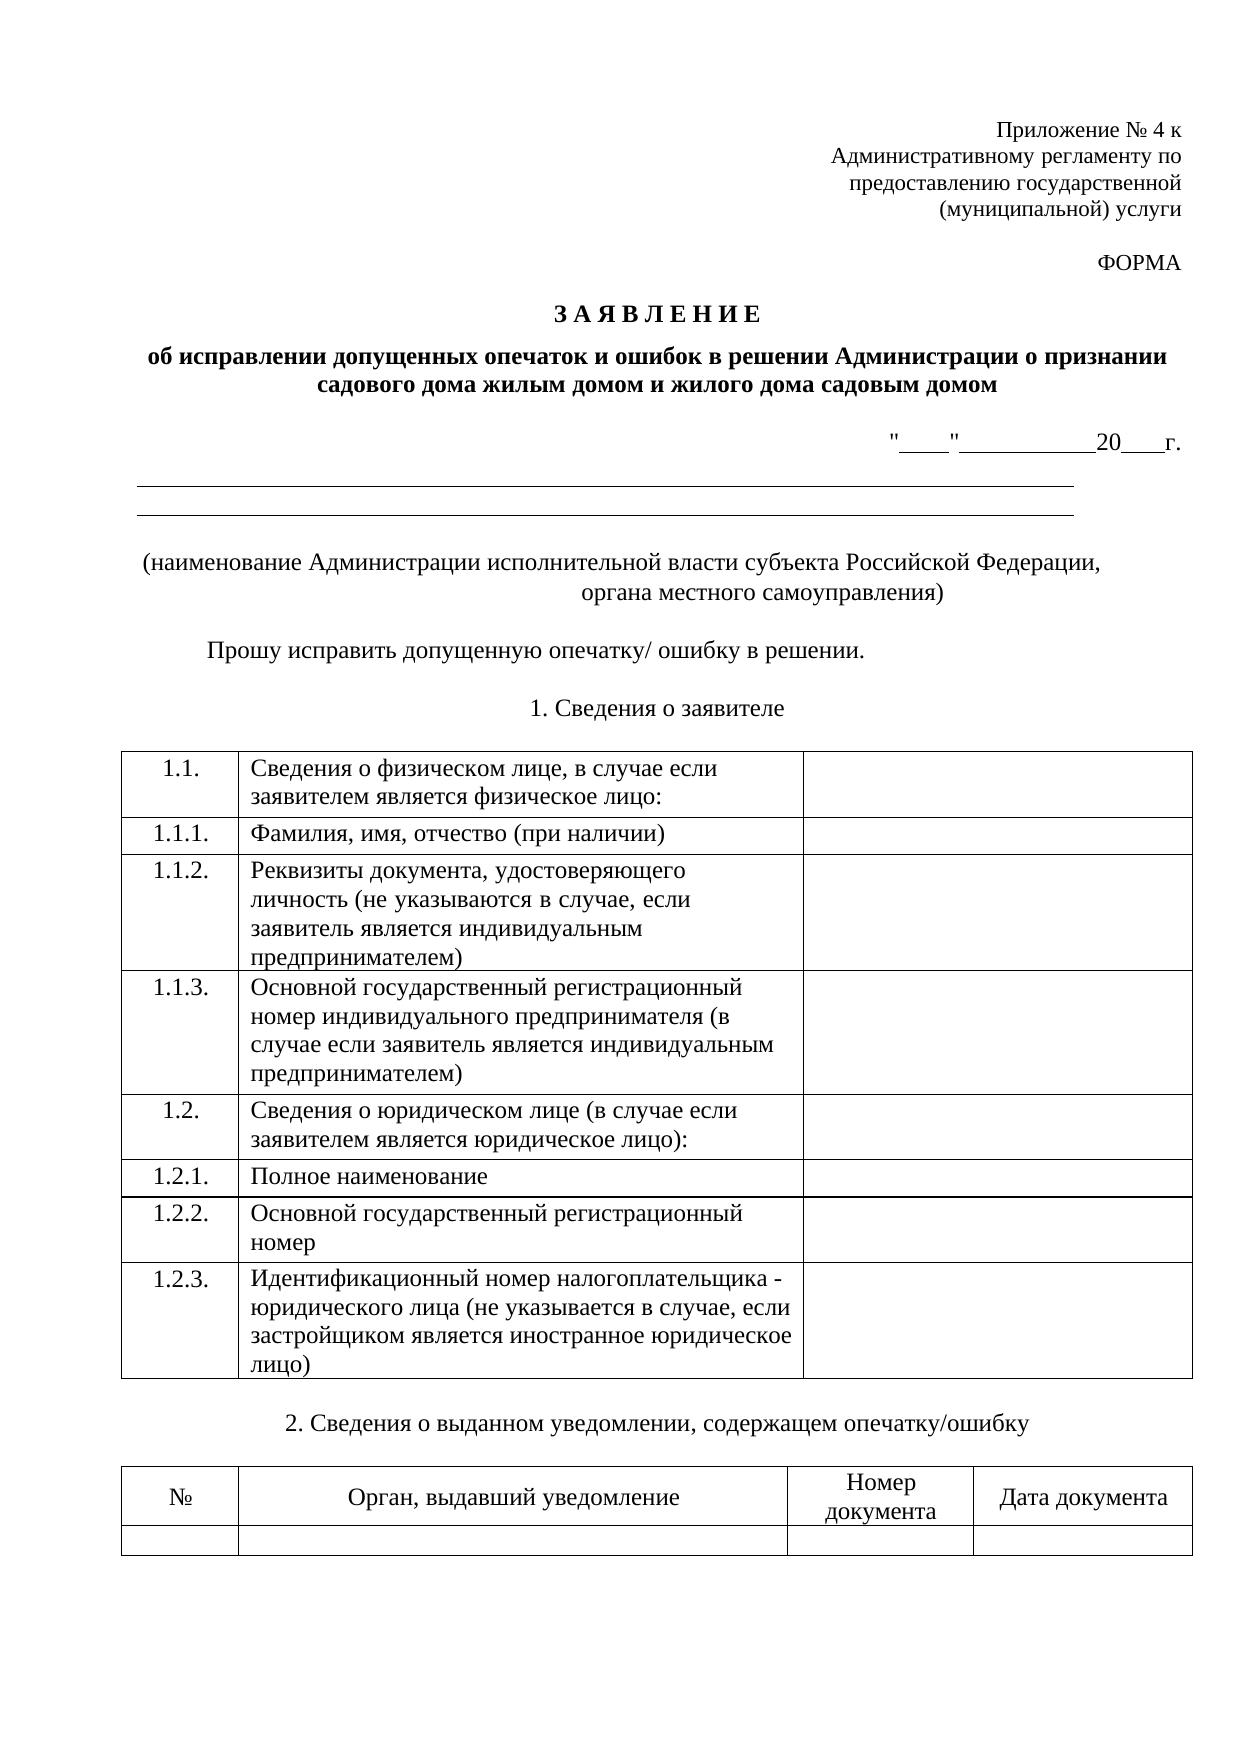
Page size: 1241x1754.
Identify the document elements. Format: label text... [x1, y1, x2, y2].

text З А Я В Л Е Н И Е [109, 299, 1205, 328]
table_cell Идентификационный номер налогоплательщика - юридического лица (не указывается в случае, если застройщиком является иностранное юридическое лицо) [239, 1263, 803, 1378]
table_cell 1.1.3. [122, 971, 238, 1094]
table_header Номер документа [788, 1467, 973, 1525]
table_cell [804, 1198, 1192, 1262]
table_cell [974, 1526, 1192, 1554]
text (наименование Администрации исполнительной власти субъекта Российской Федерации, органа местного самоуправления) [142, 547, 1173, 606]
table_header № [122, 1467, 238, 1525]
table_cell 1.2. [122, 1095, 238, 1159]
table_header Сведения о физическом лице, в случае если заявителем является физическое лицо: [239, 752, 803, 817]
table_cell [122, 1526, 238, 1554]
table_header 1.1. [122, 752, 238, 817]
table_cell Основной государственный регистрационный номер [239, 1198, 803, 1262]
table_cell Сведения о юридическом лице (в случае если заявителем является юридическое лицо): [239, 1095, 803, 1159]
table_cell Фамилия, имя, отчество (при наличии) [239, 818, 803, 854]
list Сведения о выданном уведомлении, содержащем опечатку/ошибку [285, 1408, 1205, 1437]
table_cell 1.2.1. [122, 1160, 238, 1196]
table_cell 1.1.2. [122, 855, 238, 970]
text об исправлении допущенных опечаток и ошибок в решении Администрации о признании садового дома жилым домом и жилого дома садовым домом [109, 341, 1205, 398]
table_cell [804, 971, 1192, 1094]
table_cell 1.2.2. [122, 1198, 238, 1262]
table_cell [804, 1160, 1192, 1196]
table_cell [239, 1526, 787, 1554]
table_cell 1.2.3. [122, 1263, 238, 1378]
text ФОРМА [102, 249, 1181, 276]
table_cell [788, 1526, 973, 1554]
table_cell Основной государственный регистрационный номер индивидуального предпринимателя (в случае если заявитель является индивидуальным предпринимателем) [239, 971, 803, 1094]
text Приложение № 4 к Административному регламенту по предоставлению государственной [721, 116, 1181, 195]
table_header [804, 752, 1192, 817]
table_cell Полное наименование [239, 1160, 803, 1196]
table_cell [804, 1263, 1192, 1378]
table_cell [804, 855, 1192, 970]
table_cell Реквизиты документа, удостоверяющего личность (не указываются в случае, если заявитель является индивидуальным предпринимателем) [239, 855, 803, 970]
table_header Дата документа [974, 1467, 1192, 1525]
table_cell 1.1.1. [122, 818, 238, 854]
text Прошу исправить допущенную опечатку/ ошибку в решении. [207, 635, 1205, 664]
text (муниципальной) услуги [102, 195, 1181, 222]
table_cell [804, 1095, 1192, 1159]
table_cell [804, 818, 1192, 854]
table_header Орган, выдавший уведомление [239, 1467, 787, 1525]
list Сведения о заявителе [529, 693, 1205, 722]
text " " 20 г. [102, 427, 1181, 456]
